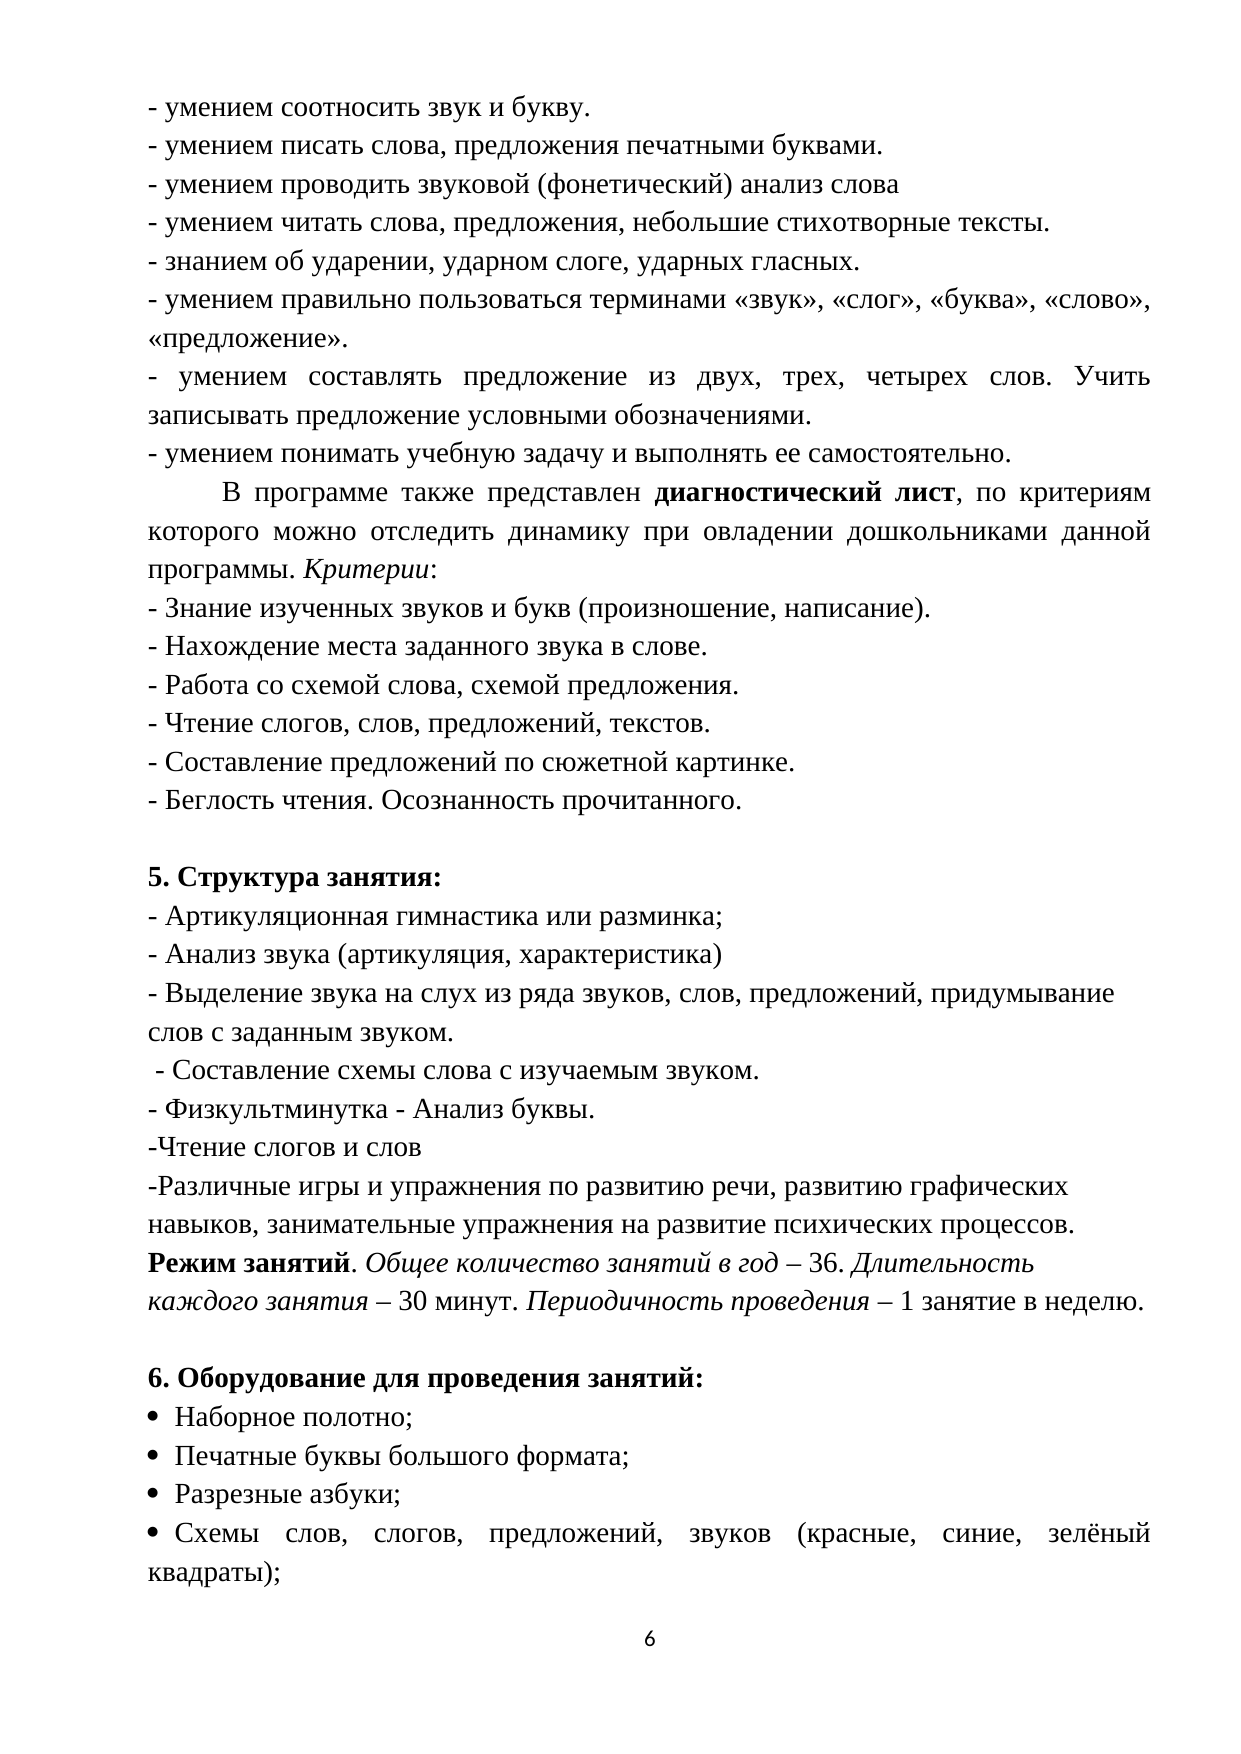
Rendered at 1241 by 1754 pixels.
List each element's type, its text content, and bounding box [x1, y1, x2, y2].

text - Артикуляционная гимнастика или разминка; [148, 898, 1152, 932]
list - умением проводить звуковой (фонетический) анализ слова [148, 166, 1152, 199]
list - знанием об ударении, ударном слоге, ударных гласных. [148, 243, 1152, 276]
list - Знание изученных звуков и букв (произношение, написание). [148, 590, 1152, 623]
text Режим занятий. Общее количество занятий в год – 36. Длительность каждого занятия – 30 минут. Периодичность проведения – 1 занятие в неделю. [148, 1245, 1152, 1317]
text - Физкультминутка - Анализ буквы. [148, 1091, 1152, 1124]
list - Составление предложений по сюжетной картинке. [148, 744, 1152, 777]
list 5. Структура занятия: [148, 859, 1152, 893]
text - Составление схемы слова с изучаемым звуком. [148, 1052, 1152, 1086]
list - Беглость чтения. Осознанность прочитанного. [148, 782, 1152, 816]
text Разрезные азбуки; [148, 1476, 1152, 1510]
list - Чтение слогов, слов, предложений, текстов. [148, 705, 1152, 739]
list - умением писать слова, предложения печатными буквами. [148, 127, 1152, 161]
text - Анализ звука (артикуляция, характеристика) [148, 937, 1152, 970]
list - умением составлять предложение из двух, трех, четырех слов. Учить записывать предложение условными обозначениями. [148, 358, 1152, 431]
text В программе также представлен диагностический лист, по критериям которого можно отследить динамику при овладении дошкольниками данной программы. Критерии: [148, 474, 1152, 585]
text Печатные буквы большого формата; [148, 1438, 1152, 1471]
list - умением понимать учебную задачу и выполнять ее самостоятельно. [148, 436, 1152, 469]
list - умением соотносить звук и букву. [148, 89, 1152, 122]
list - умением читать слова, предложения, небольшие стихотворные тексты. [148, 204, 1152, 238]
text 6. Оборудование для проведения занятий: [148, 1361, 1152, 1394]
list - умением правильно пользоваться терминами «звук», «слог», «буква», «слово», «предложение». [148, 281, 1152, 353]
list - Нахождение места заданного звука в слове. [148, 628, 1152, 662]
text Схемы слов, слогов, предложений, звуков (красные, синие, зелёный квадраты); [148, 1515, 1152, 1587]
text -Чтение слогов и слов [148, 1129, 1152, 1163]
text -Различные игры и упражнения по развитию речи, развитию графических навыков, занимательные упражнения на развитие психических процессов. [148, 1168, 1152, 1240]
text - Выделение звука на слух из ряда звуков, слов, предложений, придумывание слов с заданным звуком. [148, 975, 1152, 1047]
list - Работа со схемой слова, схемой предложения. [148, 667, 1152, 700]
text Наборное полотно; [148, 1399, 1152, 1433]
